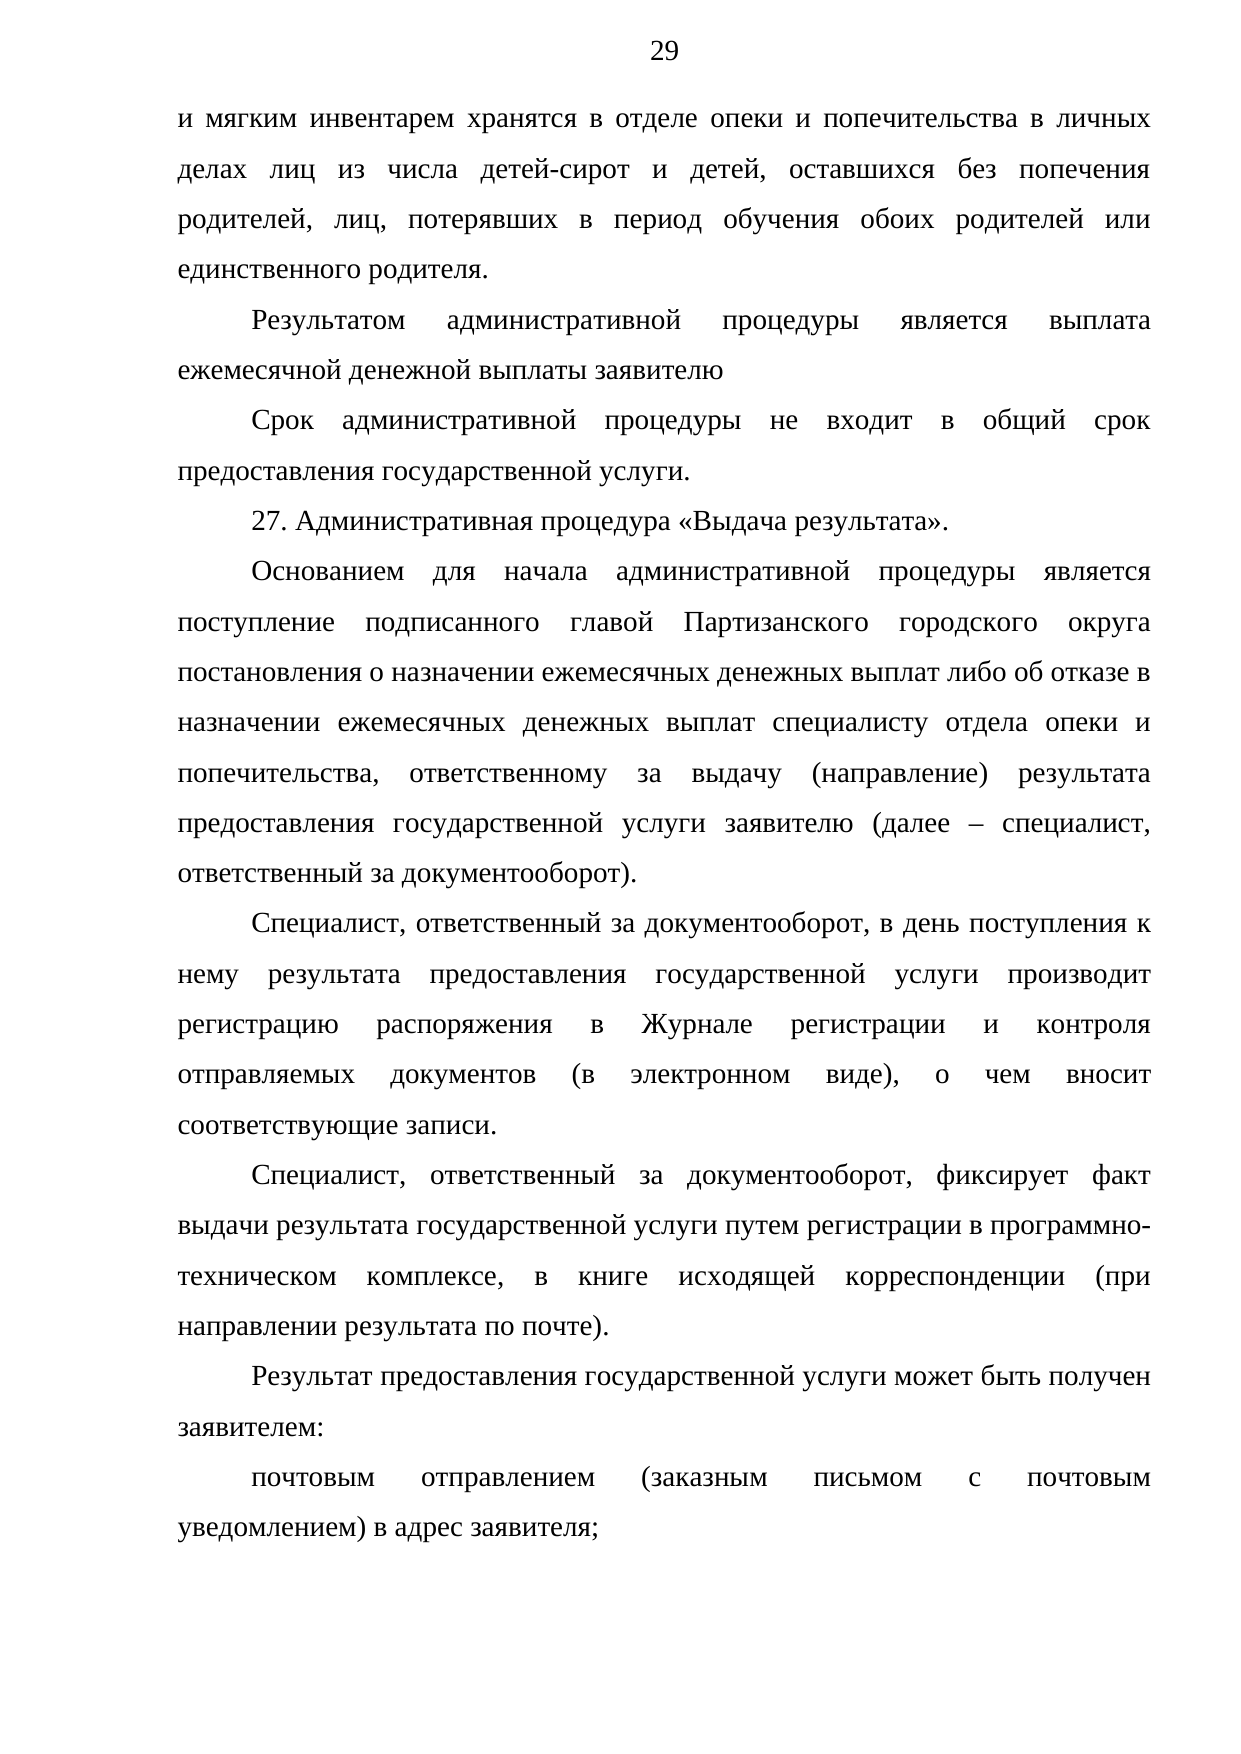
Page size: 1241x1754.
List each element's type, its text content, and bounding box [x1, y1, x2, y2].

text Результатом административной процедуры является выплата ежемесячной денежной выплаты заявителю [177, 302, 1152, 386]
text Результат предоставления государственной услуги может быть получен заявителем: [177, 1358, 1152, 1442]
text почтовым отправлением (заказным письмом с почтовым уведомлением) в адрес заявителя; [177, 1459, 1152, 1543]
text Основанием для начала административной процедуры является поступление подписанного главой Партизанского городского округа постановления о назначении ежемесячных денежных выплат либо об отказе в назначении ежемесячных денежных выплат специалисту отдела опеки и попечительства, ответственному за выдачу (направление) результата предоставления государственной услуги заявителю (далее – специалист, ответственный за документооборот). [177, 553, 1152, 889]
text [177, 101, 1152, 285]
text Специалист, ответственный за документооборот, в день поступления к нему результата предоставления государственной услуги производит регистрацию распоряжения в Журнале регистрации и контроля отправляемых документов (в электронном виде), о чем вносит соответствующие записи. [177, 906, 1152, 1140]
text 27. Административная процедура «Выдача результата». [177, 503, 1152, 537]
text Срок административной процедуры не входит в общий срок предоставления государственной услуги. [177, 402, 1152, 486]
text Специалист, ответственный за документооборот, фиксирует факт выдачи результата государственной услуги путем регистрации в программно-техническом комплексе, в книге исходящей корреспонденции (при направлении результата по почте). [177, 1157, 1152, 1342]
